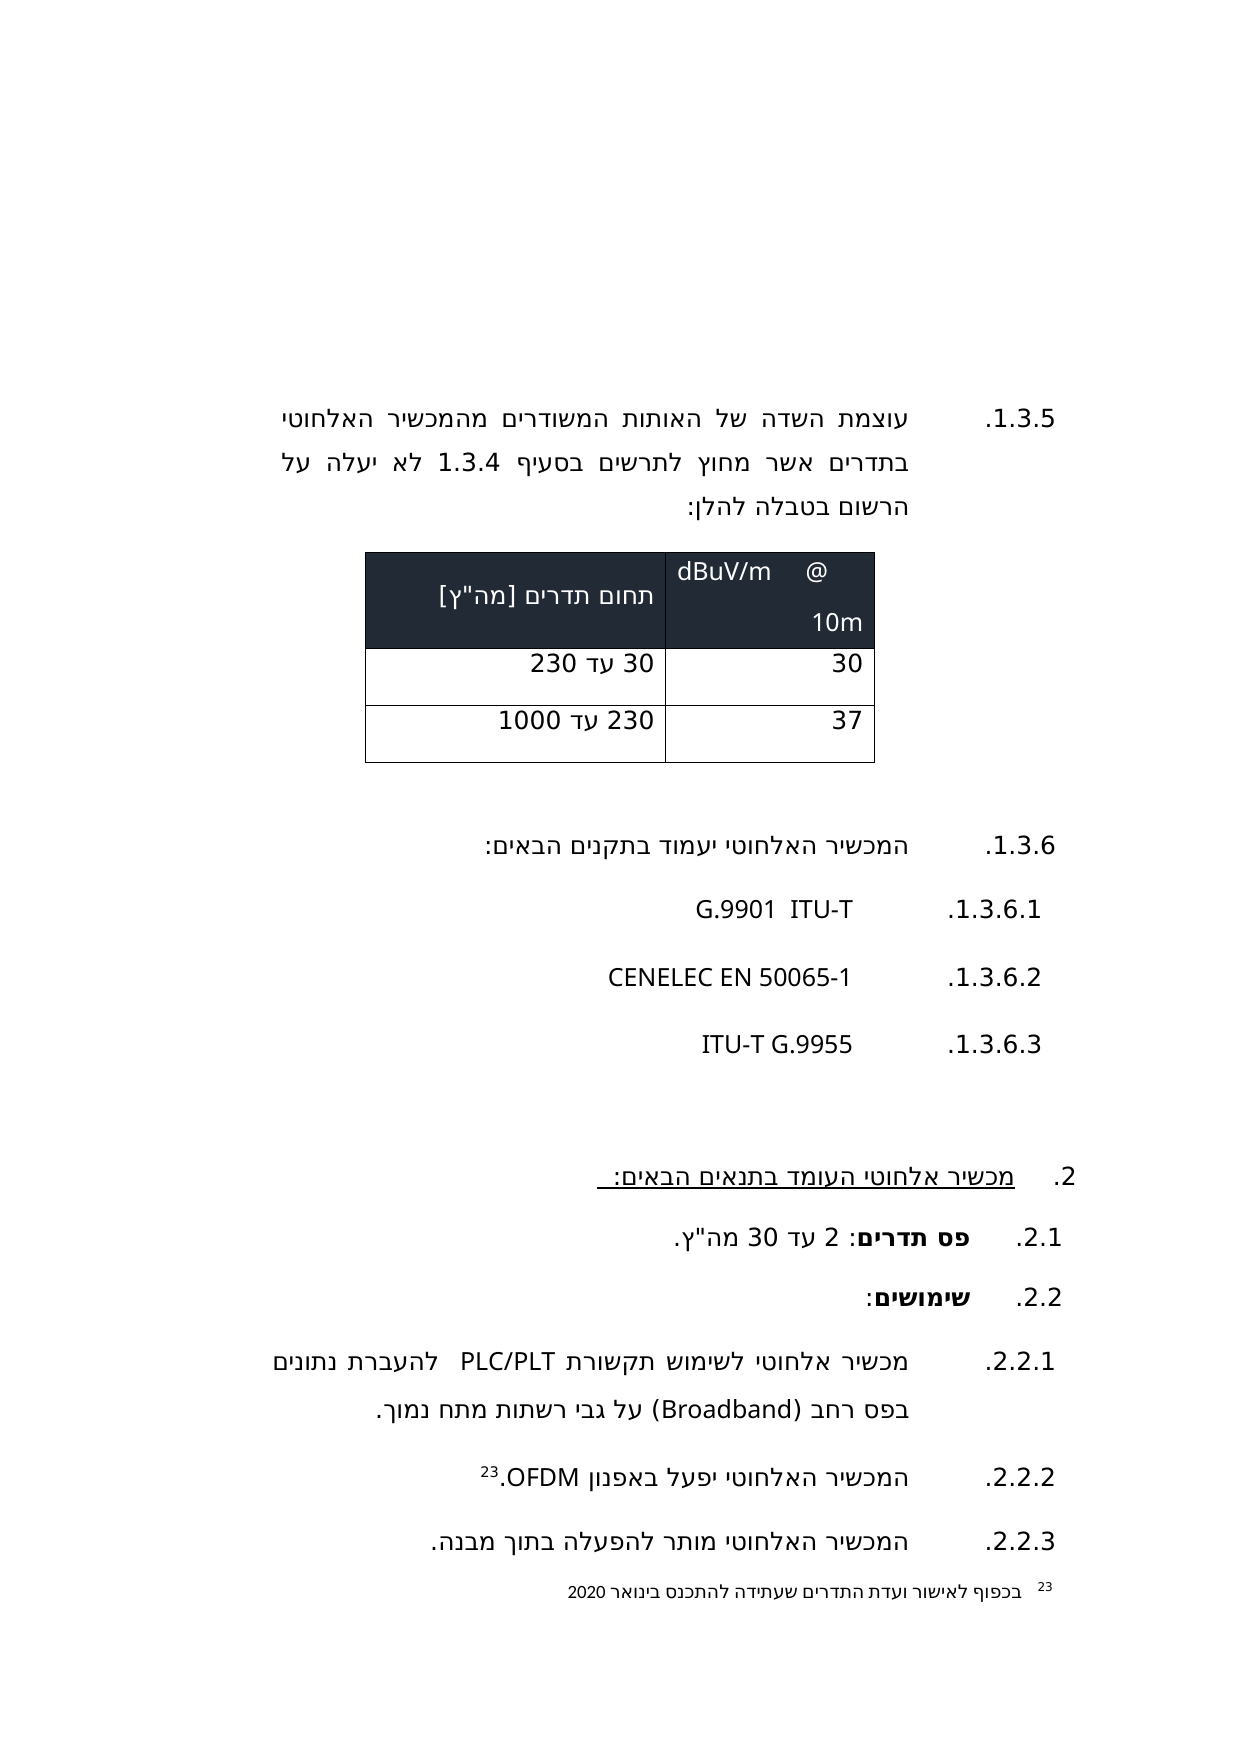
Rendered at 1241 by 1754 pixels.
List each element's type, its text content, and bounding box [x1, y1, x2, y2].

table_cell 37 [666, 706, 874, 762]
table_cell 230 עד 1000 [366, 706, 665, 762]
list מכשיר אלחוטי לשימוש תקשורת PLC/PLT להעברת נתונים בפס רחב (Broadband) על גבי רשתות מתח נמוך. [272, 1343, 984, 1426]
list המכשיר האלחוטי יעמוד בתקנים הבאים: [187, 831, 984, 860]
table_cell 30 עד 230 [366, 649, 665, 705]
table_header תחום תדרים [מה"ץ] [366, 553, 665, 648]
list CENELEC EN 50065-1 [187, 959, 947, 993]
list שימושים: [272, 1283, 1015, 1312]
table_cell 30 [666, 649, 874, 705]
list מכשיר אלחוטי העומד בתנאים הבאים: [272, 1162, 1053, 1191]
list G.9901 ITU-T [187, 891, 947, 926]
list המכשיר האלחוטי יפעל באפנון OFDM. [281, 1460, 984, 1494]
list עוצמת השדה של האותות המשודרים מהמכשיר האלחוטי בתדרים אשר מחוץ לתרשים בסעיף 1.3.4 לא יעלה על הרשום בטבלה להלן: [281, 404, 984, 521]
table_header dBuV/m @ 10m [666, 553, 874, 648]
list פס תדרים: 2 עד 30 מה"ץ. [272, 1223, 1015, 1252]
list ITU-T G.9955 [187, 1027, 947, 1061]
list המכשיר האלחוטי מותר להפעלה בתוך מבנה. [272, 1528, 984, 1557]
